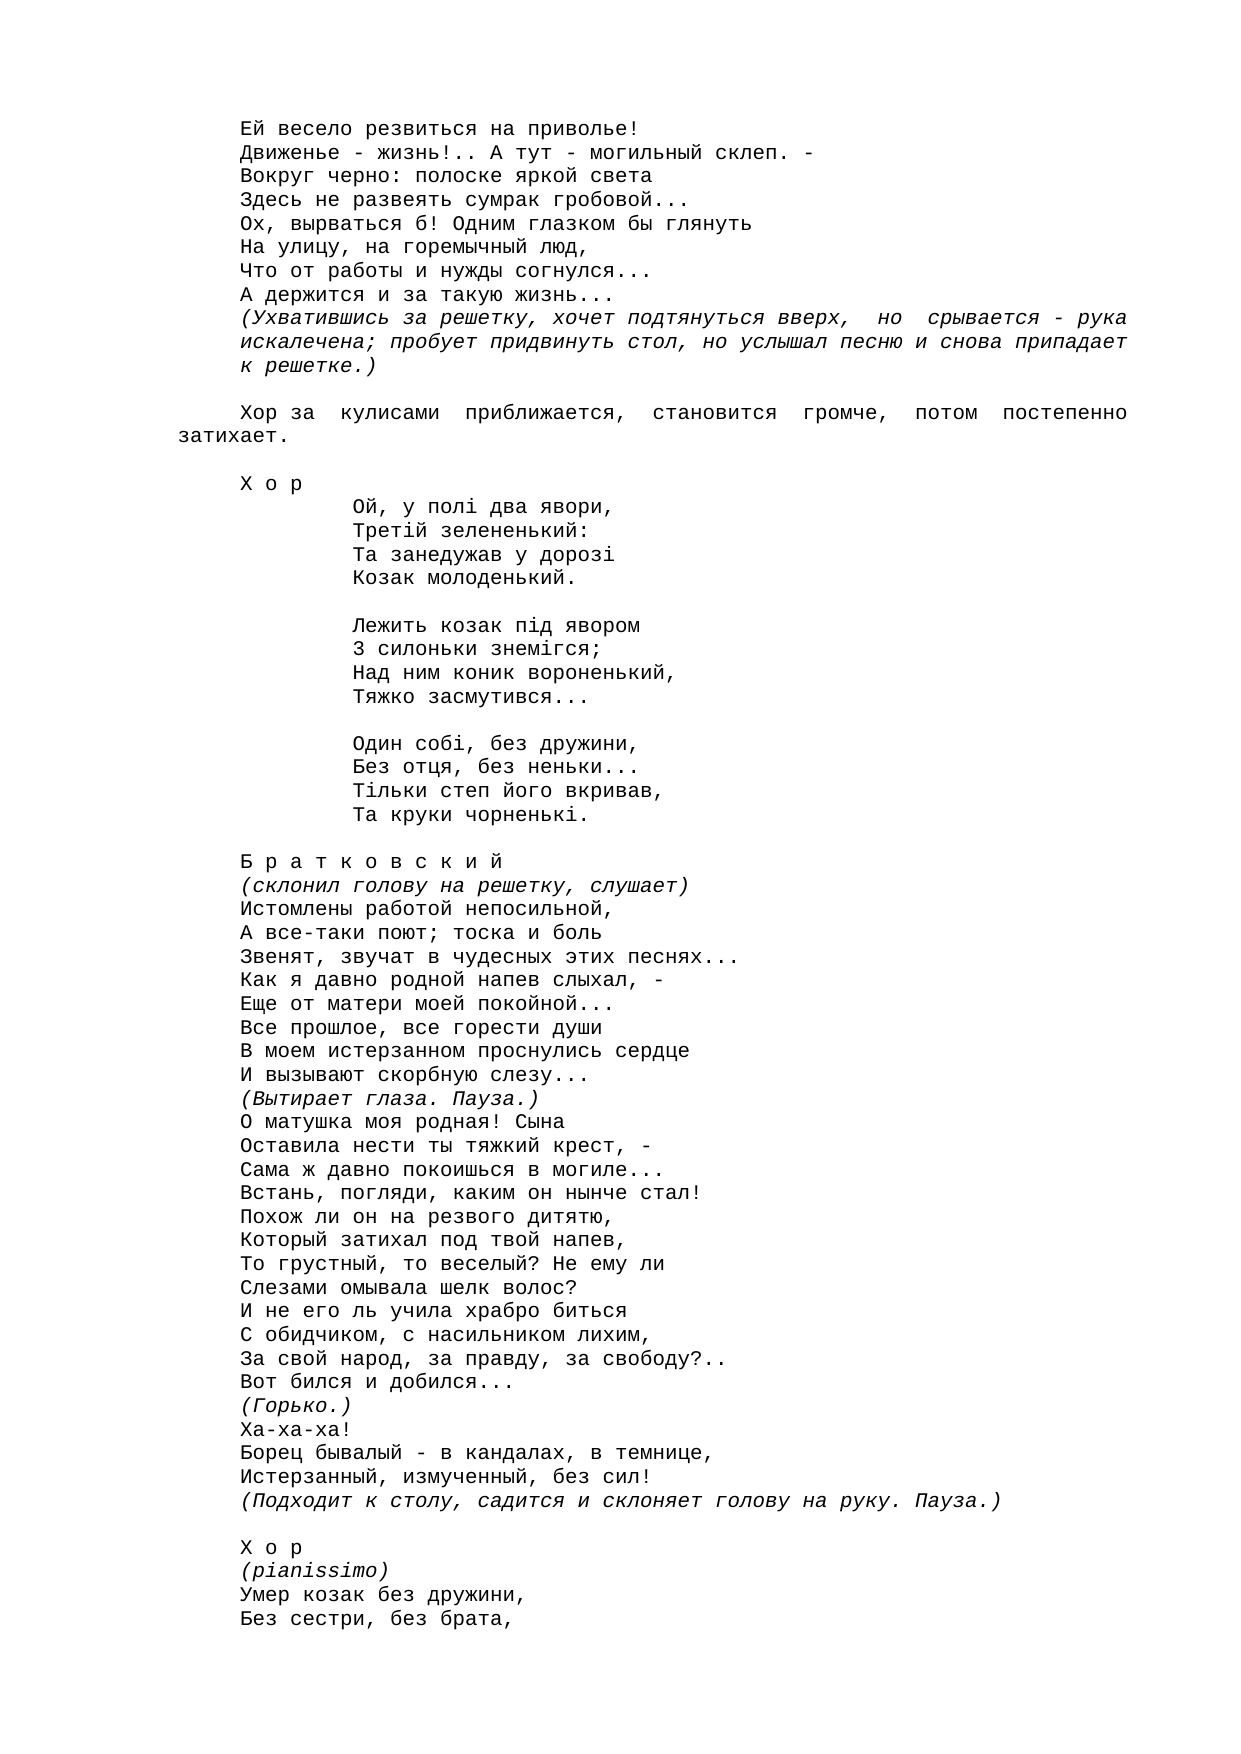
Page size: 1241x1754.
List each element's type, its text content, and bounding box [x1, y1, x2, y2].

text Похож ли он на резвого дитятю, [177, 1206, 1152, 1229]
text Козак молоденький. [177, 567, 1152, 591]
text затихает. [177, 426, 1152, 449]
text Ой, у полі два явори, [177, 496, 1152, 520]
text Без сестри, без брата, [177, 1608, 1152, 1631]
text Борец бывалый - в кандалах, в темнице, [177, 1442, 1152, 1466]
text Та круки чорненькі. [177, 804, 1152, 827]
text И не его ль учила храбро биться [177, 1300, 1152, 1324]
text Б р а т к о в с к и й [177, 851, 1152, 875]
text То грустный, то веселый? Не ему ли [177, 1253, 1152, 1277]
text Ха-ха-ха! [177, 1419, 1152, 1442]
text Звенят, звучат в чудесных этих песнях... [177, 946, 1152, 969]
text О матушка моя родная! Сына [177, 1111, 1152, 1135]
text Лежить козак під явором [177, 615, 1152, 638]
text Третій зелененький: [177, 520, 1152, 544]
text Х о р [177, 473, 1152, 496]
text Умер козак без дружини, [177, 1584, 1152, 1608]
text (pianissimo) [177, 1561, 1152, 1584]
text Движенье - жизнь!.. А тут - могильный склеп. - [177, 142, 1152, 165]
text За свой народ, за правду, за свободу?.. [177, 1348, 1152, 1371]
text (Подходит к столу, садится и склоняет голову на руку. Пауза.) [177, 1489, 1152, 1513]
text А все-таки поют; тоска и боль [177, 922, 1152, 946]
text Один собі, без дружини, [177, 733, 1152, 757]
text Истомлены работой непосильной, [177, 898, 1152, 922]
text На улицу, на горемычный люд, [177, 236, 1152, 260]
text И вызывают скорбную слезу... [177, 1064, 1152, 1088]
text Встань, погляди, каким он нынче стал! [177, 1182, 1152, 1206]
text Ох, вырваться б! Одним глазком бы глянуть [177, 213, 1152, 236]
text Который затихал под твой напев, [177, 1229, 1152, 1253]
text Без отця, без неньки... [177, 757, 1152, 780]
text Тільки степ його вкривав, [177, 780, 1152, 804]
text Х о р [177, 1537, 1152, 1561]
text С обидчиком, с насильником лихим, [177, 1324, 1152, 1348]
text Здесь не развеять сумрак гробовой... [177, 189, 1152, 213]
text Над ним коник вороненький, [177, 662, 1152, 686]
text Хор за кулисами приближается, становится громче, потом постепенно [177, 402, 1152, 426]
text В моем истерзанном проснулись сердце [177, 1040, 1152, 1064]
text 3 силоньки знемігся; [177, 638, 1152, 662]
text Та занедужав у дорозі [177, 544, 1152, 567]
text Что от работы и нужды согнулся... [177, 260, 1152, 284]
text (склонил голову на решетку, слушает) [177, 875, 1152, 898]
text Оставила нести ты тяжкий крест, - [177, 1135, 1152, 1158]
text Ей весело резвиться на приволье! [177, 118, 1152, 142]
text Как я давно родной напев слыхал, - [177, 969, 1152, 993]
text (Вытирает глаза. Пауза.) [177, 1088, 1152, 1111]
text Сама ж давно покоишься в могиле... [177, 1158, 1152, 1182]
text Слезами омывала шелк волос? [177, 1277, 1152, 1300]
text Еще от матери моей покойной... [177, 993, 1152, 1017]
text искалечена; пробует придвинуть стол, но услышал песню и снова припадает [177, 331, 1152, 354]
text Истерзанный, измученный, без сил! [177, 1466, 1152, 1489]
text Все прошлое, все горести души [177, 1017, 1152, 1040]
text (Горько.) [177, 1395, 1152, 1419]
text Тяжко засмутився... [177, 686, 1152, 709]
text (Ухватившись за решетку, хочет подтянуться вверх, но срывается - рука [177, 307, 1152, 331]
text Вокруг черно: полоске яркой света [177, 165, 1152, 189]
text А держится и за такую жизнь... [177, 284, 1152, 307]
text Вот бился и добился... [177, 1371, 1152, 1395]
text к решетке.) [177, 354, 1152, 378]
